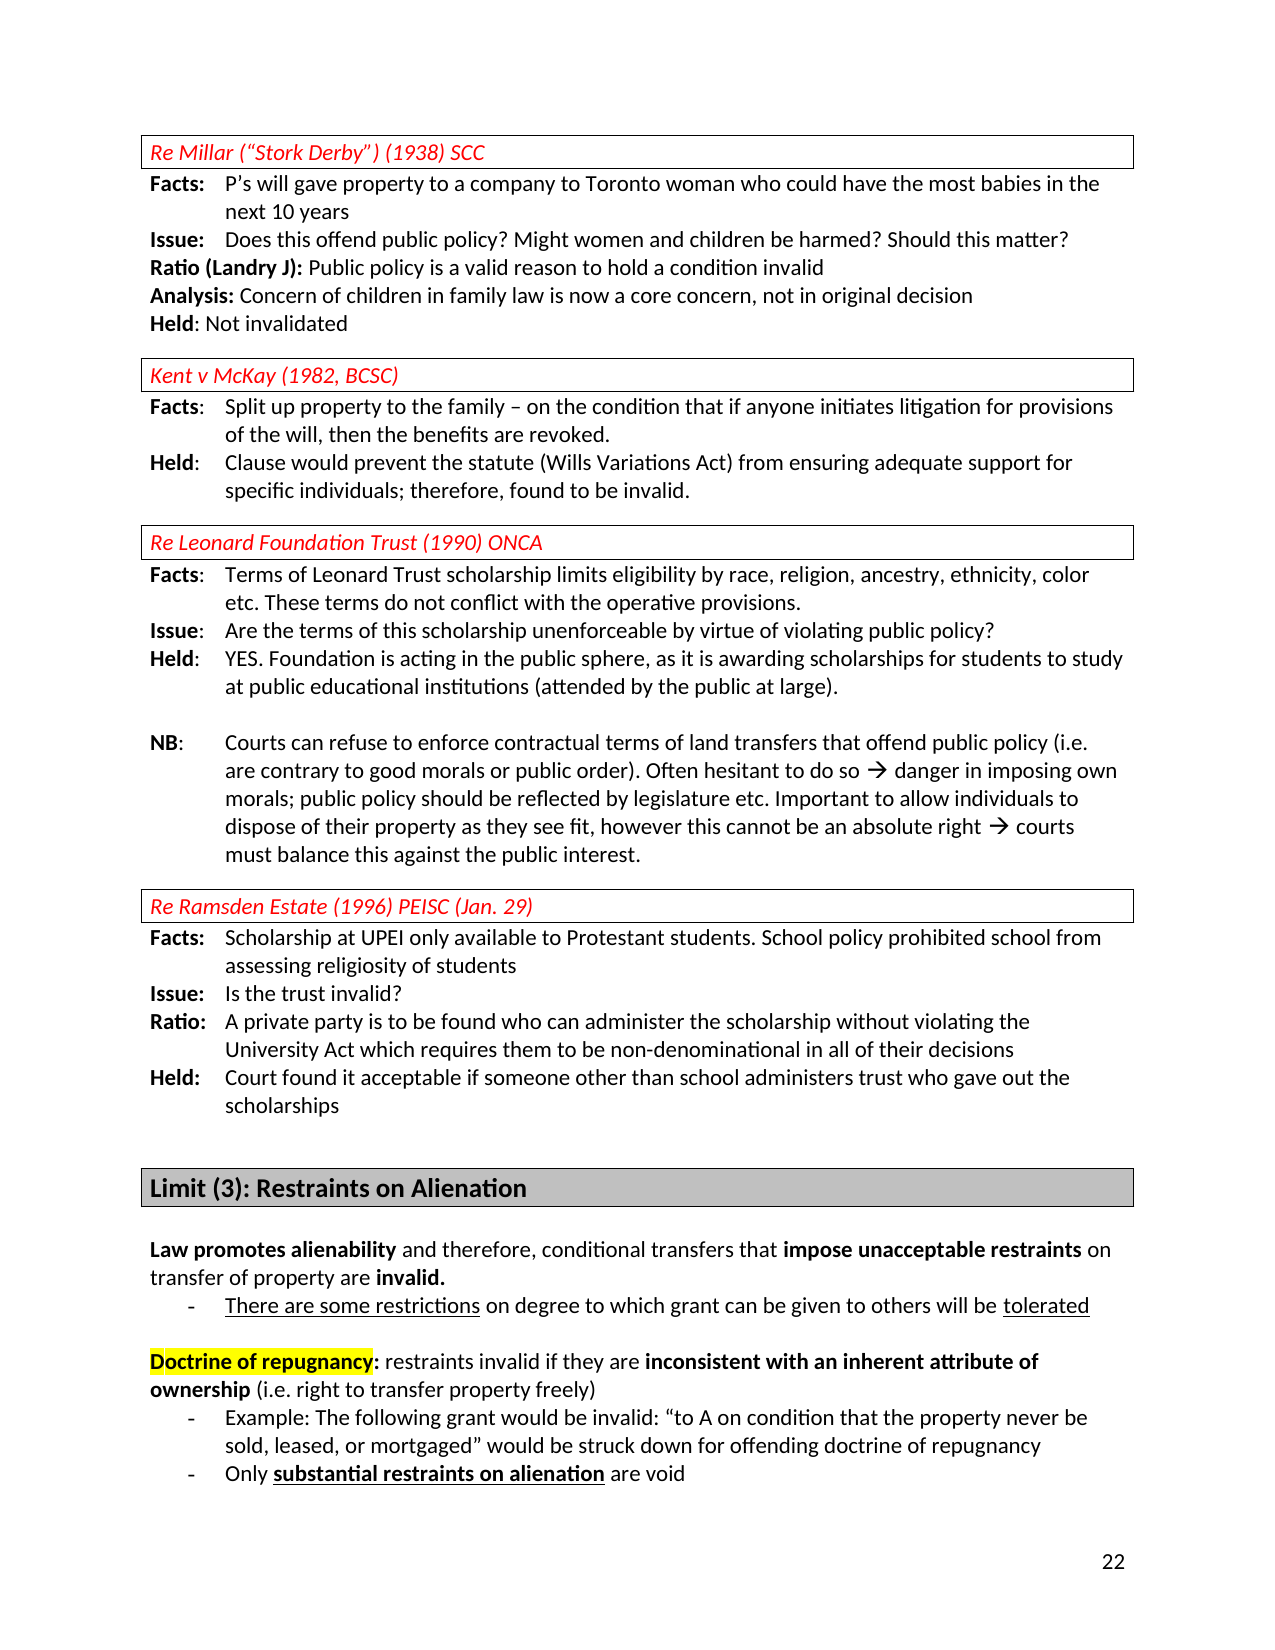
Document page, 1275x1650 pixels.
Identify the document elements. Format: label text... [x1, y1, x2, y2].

text Re Leonard Foundation Trust (1990) ONCA [142, 526, 1133, 559]
text Facts: Split up property to the family – on the condition that if anyone initiates litigation for provisions of the will, then the benefits are revoked. [150, 392, 1125, 448]
text Doctrine of repugnancy: restraints invalid if they are inconsistent with an inherent attribute of ownership (i.e. right to transfer property freely) [150, 1347, 1125, 1403]
list Example: The following grant would be invalid: “to A on condition that the property never be sold, leased, or mortgaged” would be struck down for offending doctrine of repugnancy [187, 1403, 1125, 1459]
text Issue: Are the terms of this scholarship unenforceable by virtue of violating public policy? [150, 616, 1125, 644]
text Held: Court found it acceptable if someone other than school administers trust who gave out the scholarships [150, 1063, 1125, 1119]
text Re Ramsden Estate (1996) PEISC (Jan. 29) [142, 890, 1133, 922]
text Held: Clause would prevent the statute (Wills Variations Act) from ensuring adequate support for specific individuals; therefore, found to be invalid. [150, 448, 1125, 504]
text NB: Courts can refuse to enforce contractual terms of land transfers that offend public policy (i.e. are contrary to good morals or public order). Often hesitant to do so danger in imposing own morals; public policy should be reflected by legislature etc. Important to allow individuals to dispose of their property as they see fit, however this cannot be an absolute right courts must balance this against the public interest. [150, 728, 1125, 868]
text Facts: P’s will gave property to a company to Toronto woman who could have the most babies in the next 10 years [150, 169, 1125, 225]
text Issue: Does this offend public policy? Might women and children be harmed? Should this matter? [150, 225, 1125, 253]
text Analysis: Concern of children in family law is now a core concern, not in original decision [150, 281, 1125, 309]
list Only substantial restraints on alienation are void [187, 1459, 1125, 1487]
text Facts: Terms of Leonard Trust scholarship limits eligibility by race, religion, ancestry, ethnicity, color etc. These terms do not conflict with the operative provisions. [150, 560, 1125, 616]
text Issue: Is the trust invalid? [150, 979, 1125, 1007]
text Re Millar (“Stork Derby”) (1938) SCC [142, 136, 1133, 168]
text Law promotes alienability and therefore, conditional transfers that impose unacceptable restraints on transfer of property are invalid. [150, 1235, 1125, 1291]
text Held: Not invalidated [150, 309, 1125, 337]
text Ratio (Landry J): Public policy is a valid reason to hold a condition invalid [150, 253, 1125, 281]
text Facts: Scholarship at UPEI only available to Protestant students. School policy prohibited school from assessing religiosity of students [150, 923, 1125, 979]
text Kent v McKay (1982, BCSC) [142, 359, 1133, 391]
text Ratio: A private party is to be found who can administer the scholarship without violating the University Act which requires them to be non-denominational in all of their decisions [150, 1007, 1125, 1063]
text Limit (3): Restraints on Alienation [142, 1169, 1133, 1206]
list There are some restrictions on degree to which grant can be given to others will be tolerated [187, 1291, 1125, 1319]
text Held: YES. Foundation is acting in the public sphere, as it is awarding scholarships for students to study at public educational institutions (attended by the public at large). [150, 644, 1125, 700]
